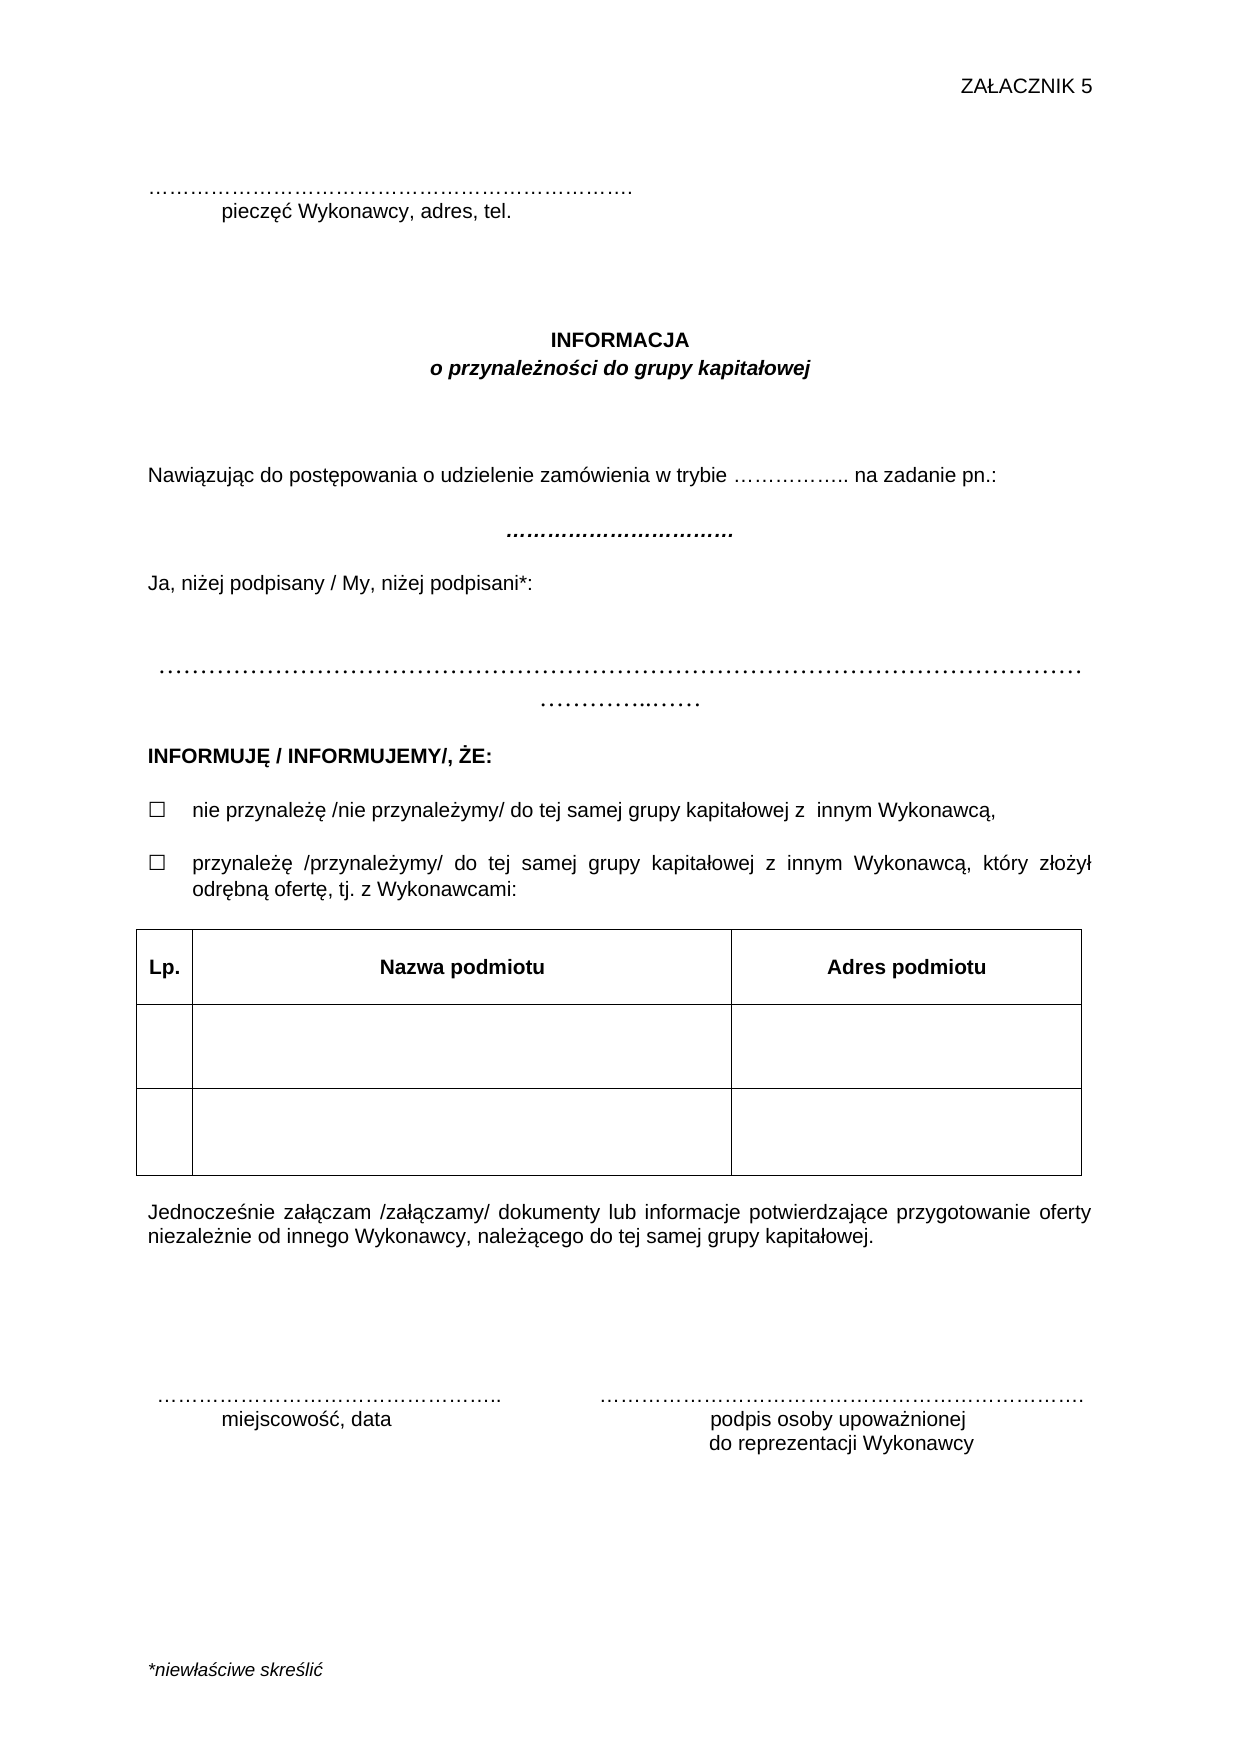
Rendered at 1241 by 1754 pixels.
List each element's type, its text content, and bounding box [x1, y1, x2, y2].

table_cell [137, 1089, 192, 1174]
table_cell [193, 1089, 731, 1174]
text nie przynależę /nie przynależymy/ do tej samej grupy kapitałowej z innym Wykonawcą, [148, 796, 1093, 824]
text Nawiązując do postępowania o udzielenie zamówienia w trybie …………….. na zadanie pn.: [148, 463, 1093, 487]
text Ja, niżej podpisany / My, niżej podpisani*: [148, 571, 1093, 594]
table_cell [137, 1005, 192, 1088]
table_header Nazwa podmiotu [193, 930, 731, 1004]
table_cell [732, 1005, 1081, 1088]
table_cell [193, 1005, 731, 1088]
table_header Adres podmiotu [732, 930, 1081, 1004]
text przynależę /przynależymy/ do tej samej grupy kapitałowej z innym Wykonawcą, który złożył odrębną ofertę, tj. z Wykonawcami: [148, 848, 1093, 900]
list o przynależności do grupy kapitałowej [148, 356, 1093, 379]
text …………………………… [148, 518, 1093, 542]
table_cell [732, 1089, 1081, 1174]
text pieczęć Wykonawcy, adres, tel. [148, 199, 1093, 223]
text ……………………………………………………………. [148, 175, 1093, 199]
text ………………………………………….. ……………………………………………………………. [148, 1382, 1093, 1406]
text Jednocześnie załączam /załączamy/ dokumenty lub informacje potwierdzające przygotowanie oferty niezależnie od innego Wykonawcy, należącego do tej samej grupy kapitałowej. [148, 1199, 1093, 1247]
title INFORMACJA [148, 328, 1093, 352]
text do reprezentacji Wykonawcy [516, 1430, 1093, 1454]
table_header Lp. [137, 930, 192, 1004]
text miejscowość, data podpis osoby upoważnionej [148, 1406, 1093, 1430]
title INFORMUJĘ / INFORMUJEMY/, ŻE: [148, 744, 1093, 768]
